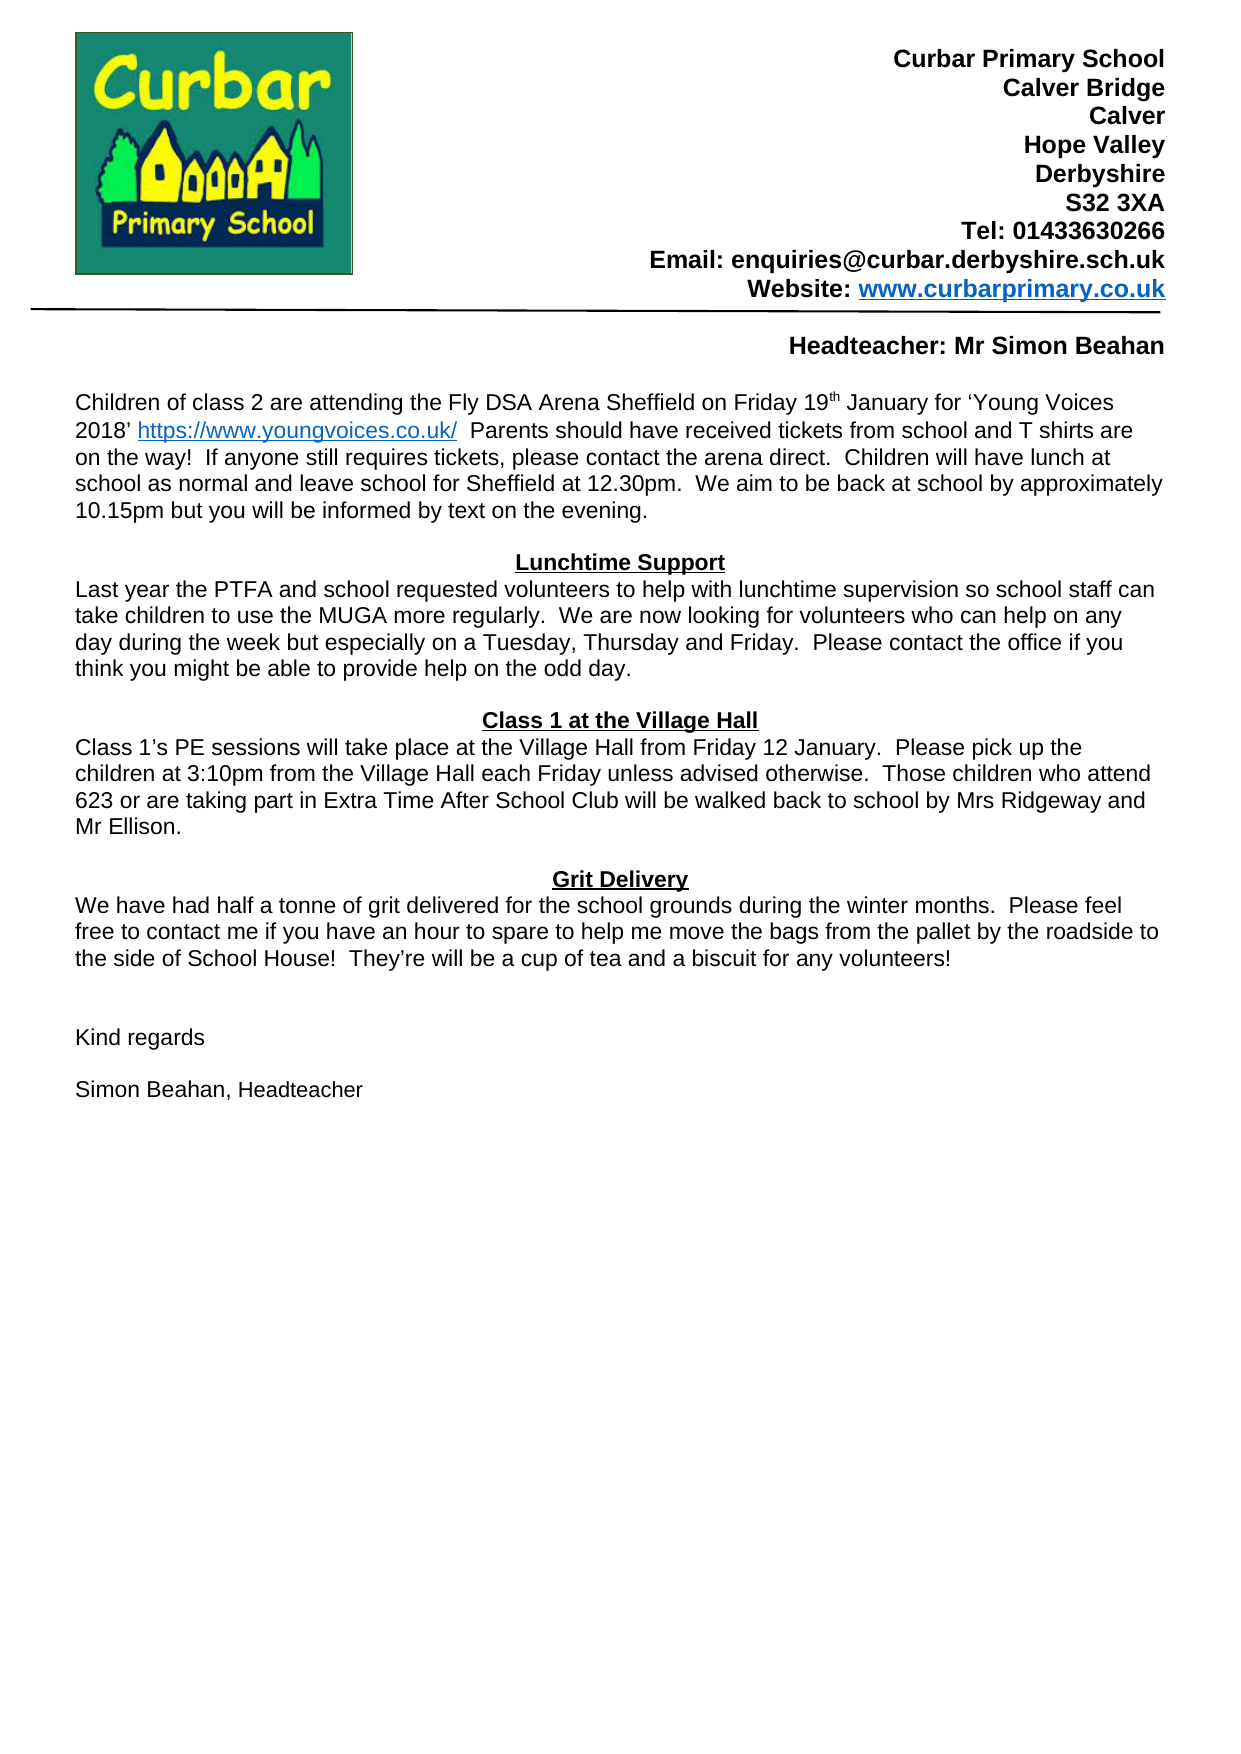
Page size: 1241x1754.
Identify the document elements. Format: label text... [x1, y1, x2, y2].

text Kind regards [75, 1024, 1165, 1050]
text We have had half a tonne of grit delivered for the school grounds during the winter months. Please feel free to contact me if you have an hour to spare to help me move the bags from the pallet by the roadside to the side of School House! They’re will be a cup of tea and a biscuit for any volunteers! [75, 892, 1165, 971]
text Class 1 at the Village Hall [75, 707, 1165, 734]
picture [77, 33, 352, 273]
text Last year the PTFA and school requested volunteers to help with lunchtime supervision so school staff can take children to use the MUGA more regularly. We are now looking for volunteers who can help on any day during the week but especially on a Tuesday, Thursday and Friday. Please contact the office if you think you might be able to provide help on the odd day. [75, 576, 1165, 681]
text Children of class 2 are attending the Fly DSA Arena Sheffield on Friday 19th January for ‘Young Voices 2018’ https://www.youngvoices.co.uk/ Parents should have received tickets from school and T shirts are on the way! If anyone still requires tickets, please contact the arena direct. Children will have lunch at school as normal and leave school for Sheffield at 12.30pm. We aim to be back at school by approximately 10.15pm but you will be informed by text on the evening. [75, 389, 1165, 523]
text Lunchtime Support [75, 549, 1165, 576]
text Grit Delivery [75, 866, 1165, 892]
text Class 1’s PE sessions will take place at the Village Hall from Friday 12 January. Please pick up the children at 3:10pm from the Village Hall each Friday unless advised otherwise. Those children who attend 623 or are taking part in Extra Time After School Club will be walked back to school by Mrs Ridgeway and Mr Ellison. [75, 734, 1165, 839]
text Simon Beahan, Headteacher [75, 1076, 1165, 1103]
